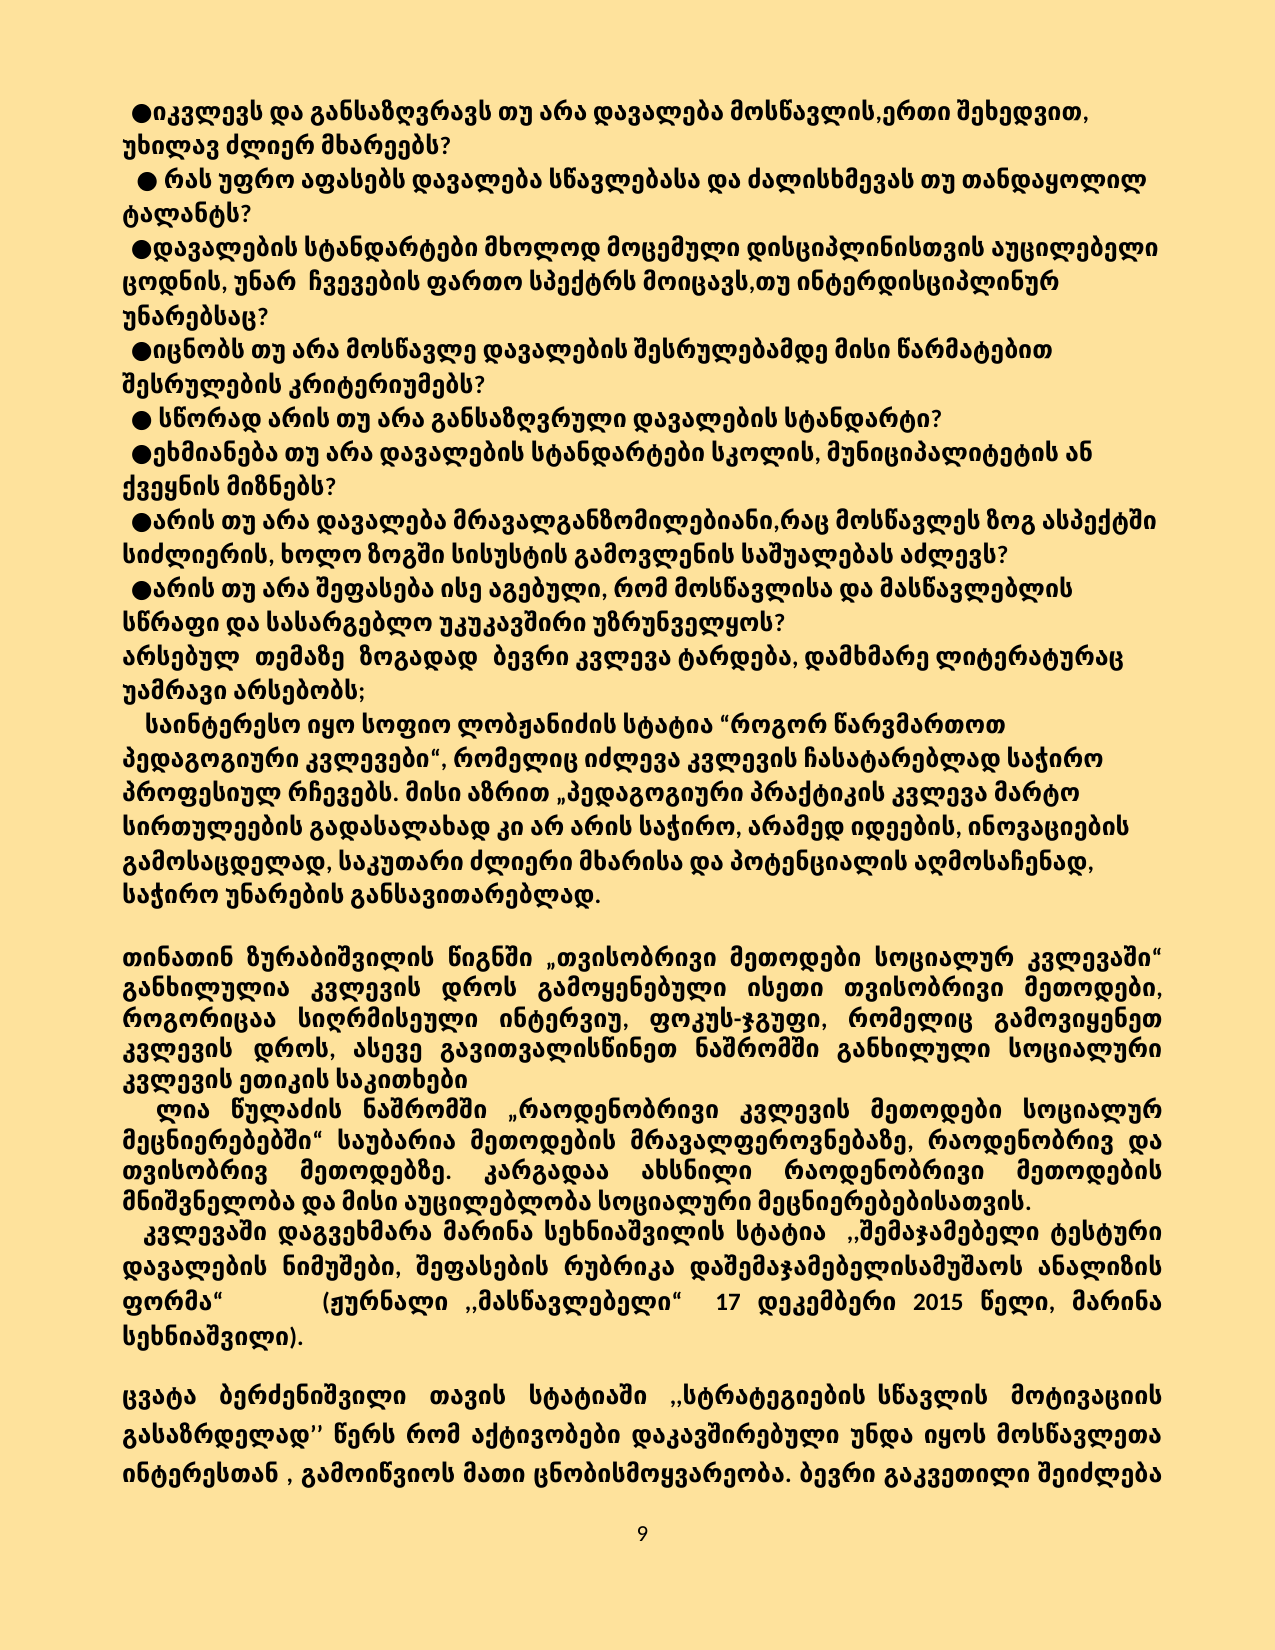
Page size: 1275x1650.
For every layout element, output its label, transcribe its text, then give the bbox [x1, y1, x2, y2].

text არსებულ თემაზე ზოგადად ბევრი კვლევა ტარდება, დამხმარე ლიტერატურაც უამრავი არსებობს; [122, 639, 1162, 707]
text თინათინ ზურაბიშვილის წიგნში „თვისობრივი მეთოდები სოციალურ კვლევაში“ განხილულია კვლევის დროს გამოყენებული ისეთი თვისობრივი მეთოდები, როგორიცაა სიღრმისეული ინტერვიუ, ფოკუს-ჯგუფი, რომელიც გამოვიყენეთ კვლევის დროს, ასევე გავითვალისწინეთ ნაშრომში განხილული სოციალური კვლევის ეთიკის საკითხები [122, 942, 1162, 1094]
text ლია წულაძის ნაშრომში „რაოდენობრივი კვლევის მეთოდები სოციალურ მეცნიერებებში“ საუბარია მეთოდების მრავალფეროვნებაზე, რაოდენობრივ და თვისობრივ მეთოდებზე. კარგადაა ახსნილი რაოდენობრივი მეთოდების მნიშვნელობა და მისი აუცილებლობა სოციალური მეცნიერებებისათვის. [122, 1094, 1162, 1216]
text კვლევაში დაგვეხმარა მარინა სეხნიაშვილის სტატია ,,შემაჯამებელი ტესტური დავალების ნიმუშები, შეფასების რუბრიკა დაშემაჯამებელისამუშაოს ანალიზის ფორმა“ (ჟურნალი ,,მასწავლებელი“ 17 დეკემბერი 2015 წელი, მარინა სეხნიაშვილი). [122, 1216, 1162, 1352]
text ●არის თუ არა დავალება მრავალგანზომილებიანი,რაც მოსწავლეს ზოგ ასპექტში სიძლიერის, ხოლო ზოგში სისუსტის გამოვლენის საშუალებას აძლევს? [122, 502, 1162, 571]
text ● სწორად არის თუ არა განსაზღვრული დავალების სტანდარტი? [122, 400, 1162, 434]
text ●დავალების სტანდარტები მხოლოდ მოცემული დისციპლინისთვის აუცილებელი ცოდნის, უნარ ჩვევების ფართო სპექტრს მოიცავს,თუ ინტერდისციპლინურ უნარებსაც? [122, 230, 1162, 332]
text ●არის თუ არა შეფასება ისე აგებული, რომ მოსწავლისა და მასწავლებლის სწრაფი და სასარგებლო უკუკავშირი უზრუნველყოს? [122, 571, 1162, 639]
text ●იცნობს თუ არა მოსწავლე დავალების შესრულებამდე მისი წარმატებით შესრულების კრიტერიუმებს? [122, 332, 1162, 400]
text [122, 1377, 1162, 1490]
text ● რას უფრო აფასებს დავალება სწავლებასა და ძალისხმევას თუ თანდაყოლილ ტალანტს? [122, 162, 1162, 230]
text ●იკვლევს და განსაზღვრავს თუ არა დავალება მოსწავლის,ერთი შეხედვით, უხილავ ძლიერ მხარეებს? [122, 94, 1162, 162]
text საინტერესო იყო სოფიო ლობჟანიძის სტატია “როგორ წარვმართოთ პედაგოგიური კვლევები“, რომელიც იძლევა კვლევის ჩასატარებლად საჭირო პროფესიულ რჩევებს. მისი აზრით „პედაგოგიური პრაქტიკის კვლევა მარტო სირთულეების გადასალახად კი არ არის საჭირო, არამედ იდეების, ინოვაციების გამოსაცდელად, საკუთარი ძლიერი მხარისა და პოტენციალის აღმოსაჩენად, საჭირო უნარების განსავითარებლად. [122, 707, 1162, 911]
text ●ეხმიანება თუ არა დავალების სტანდარტები სკოლის, მუნიციპალიტეტის ან ქვეყნის მიზნებს? [122, 434, 1162, 502]
